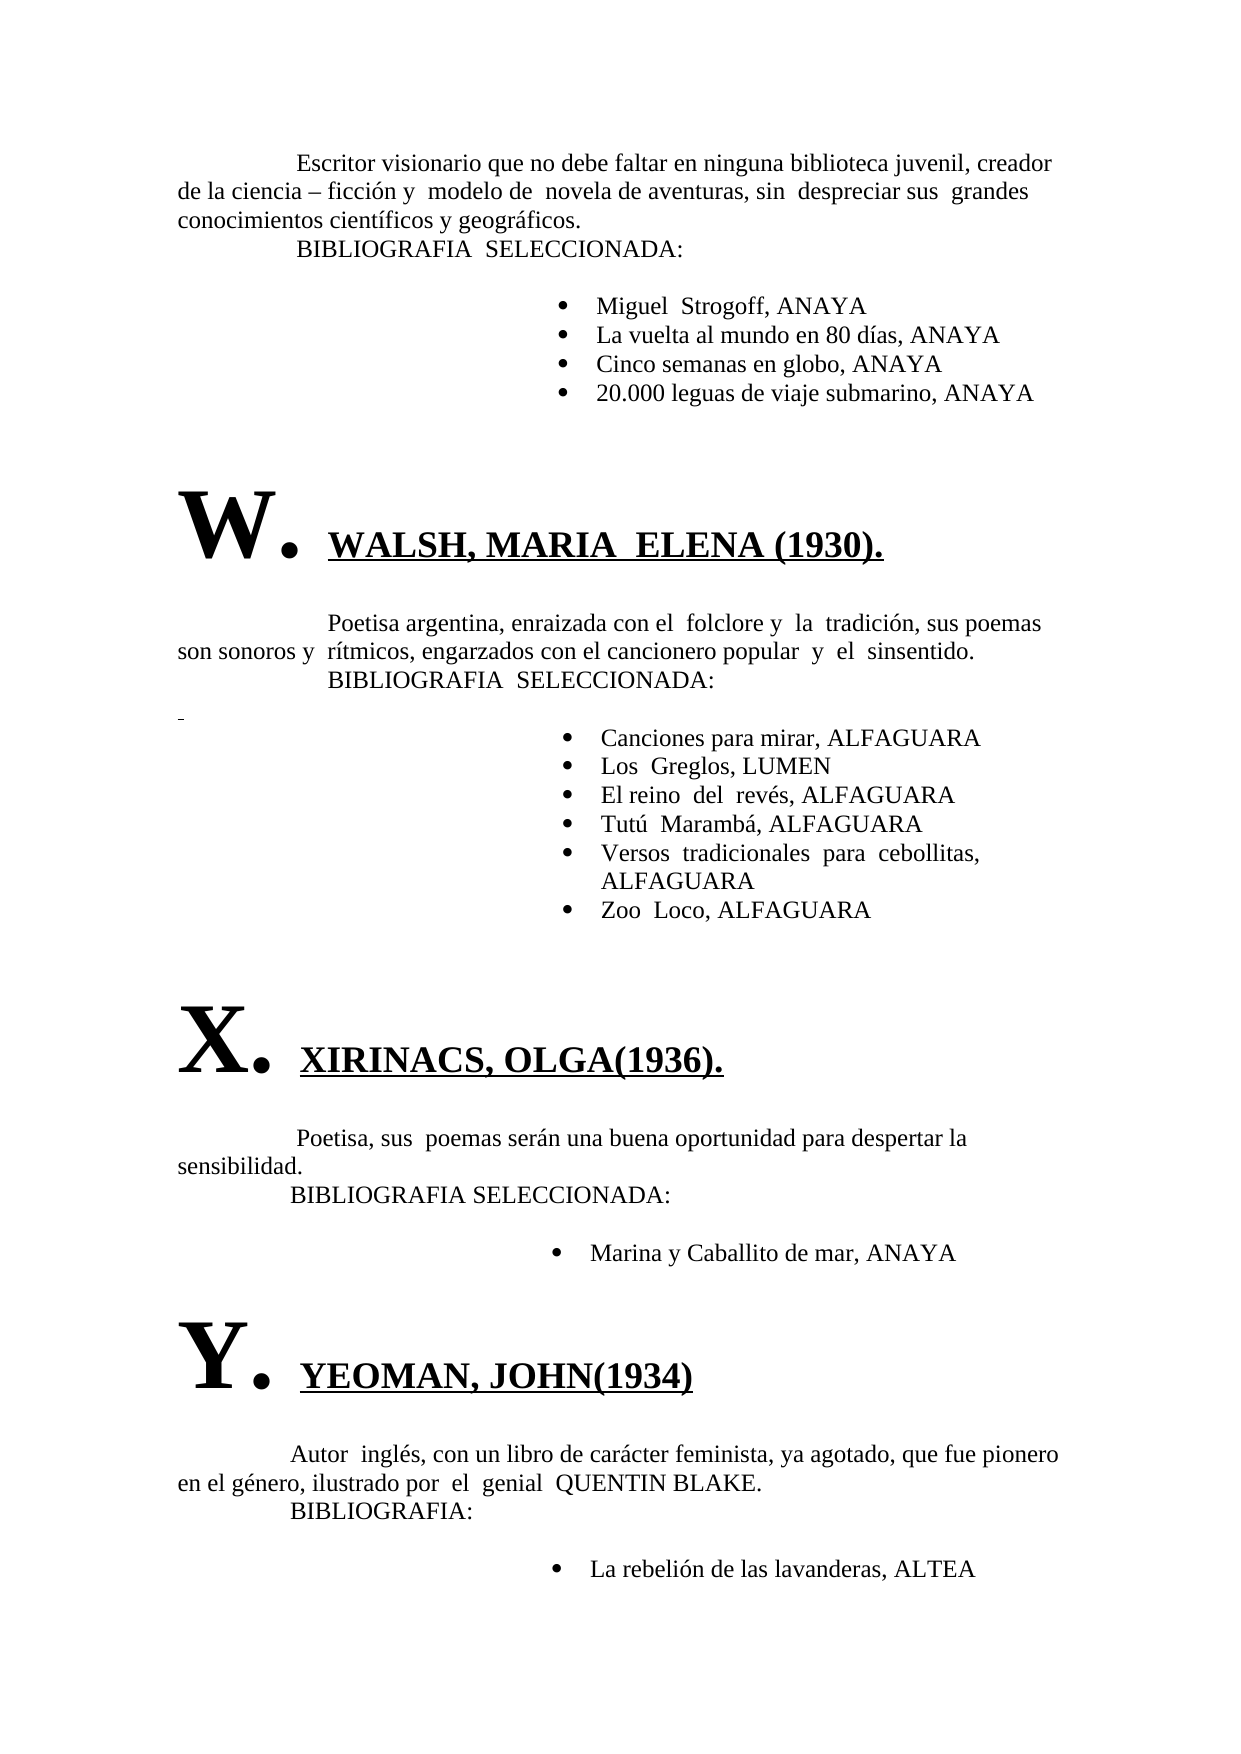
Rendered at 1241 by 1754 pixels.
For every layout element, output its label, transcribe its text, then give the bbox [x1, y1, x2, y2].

list El reino del revés, ALFAGUARA [563, 780, 1063, 809]
list Miguel Strogoff, ANAYA [558, 291, 1063, 320]
list Marina y Caballito de mar, ANAYA [552, 1238, 1063, 1266]
text Poetisa argentina, enraizada con el folclore y la tradición, sus poemas son sonoros y rítmicos, engarzados con el cancionero popular y el sinsentido. [177, 608, 1063, 665]
list Tutú Marambá, ALFAGUARA [563, 809, 1063, 838]
list Zoo Loco, ALFAGUARA [563, 895, 1063, 924]
list La rebelión de las lavanderas, ALTEA [552, 1554, 1063, 1583]
text Autor inglés, con un libro de carácter feminista, ya agotado, que fue pionero en el género, ilustrado por el genial QUENTIN BLAKE. [177, 1439, 1063, 1496]
text BIBLIOGRAFIA SELECCIONADA: [177, 1180, 1063, 1209]
text X. XIRINACS, OLGA(1936). [177, 979, 1063, 1094]
list Canciones para mirar, ALFAGUARA [563, 723, 1063, 751]
list Versos tradicionales para cebollitas, ALFAGUARA [563, 838, 1063, 895]
list La vuelta al mundo en 80 días, ANAYA [558, 320, 1063, 349]
text W. WALSH, MARIA ELENA (1930). [177, 464, 1063, 579]
list 20.000 leguas de viaje submarino, ANAYA [558, 378, 1063, 406]
text Y. YEOMAN, JOHN(1934) [177, 1295, 1063, 1410]
text Poetisa, sus poemas serán una buena oportunidad para despertar la sensibilidad. [177, 1123, 1063, 1180]
text BIBLIOGRAFIA SELECCIONADA: [177, 234, 1063, 263]
list Cinco semanas en globo, ANAYA [558, 349, 1063, 378]
text BIBLIOGRAFIA: [177, 1496, 1063, 1525]
text Escritor visionario que no debe faltar en ninguna biblioteca juvenil, creador de la ciencia – ficción y modelo de novela de aventuras, sin despreciar sus grandes conocimientos científicos y geográficos. [177, 148, 1063, 234]
text BIBLIOGRAFIA SELECCIONADA: [177, 665, 1063, 694]
list Los Greglos, LUMEN [563, 751, 1063, 780]
